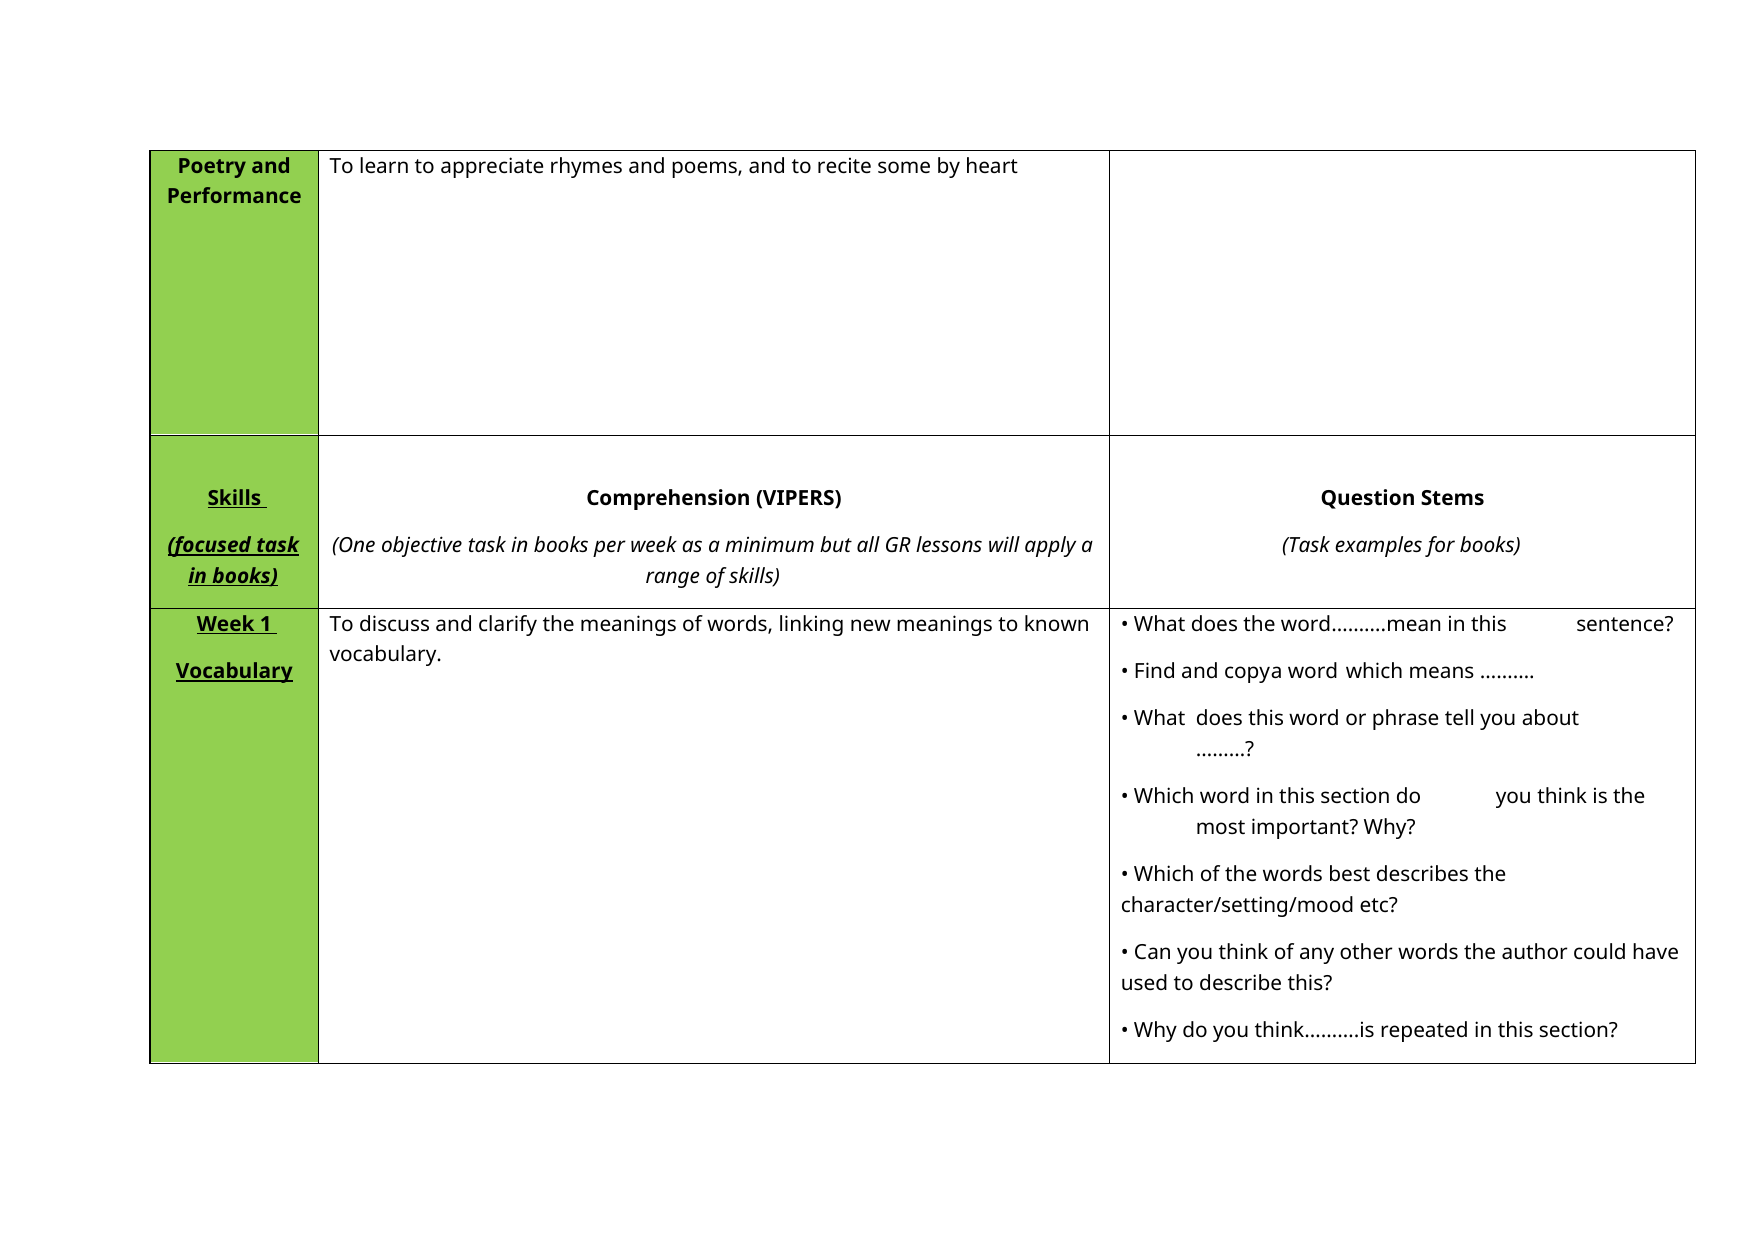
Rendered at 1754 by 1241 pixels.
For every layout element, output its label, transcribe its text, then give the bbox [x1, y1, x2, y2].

table_cell Skills (focused task in books) [151, 436, 318, 608]
table_cell To learn to appreciate rhymes and poems, and to recite some by heart [319, 151, 1109, 434]
table_cell Poetry and Performance [151, 151, 318, 434]
table_cell Question Stems (Task examples for books) [1110, 436, 1695, 608]
table_cell Week 1 Vocabulary [151, 609, 318, 1062]
table_cell • What does the word……….mean in this sentence? • Find and copy a word which means ………. • What does this word or phrase tell you about ………? • Which word in this section do you think is the most important? Why? • Which of the words best describes the character/setting/mood etc? • Can you think of any other words the author could have used to describe this? • Why do you think……….is repeated in this section? [1110, 609, 1695, 1062]
table_cell Comprehension (VIPERS) (One objective task in books per week as a minimum but all GR lessons will apply a range of skills) [319, 436, 1109, 608]
table_cell To discuss and clarify the meanings of words, linking new meanings to known vocabulary. [319, 609, 1109, 1062]
